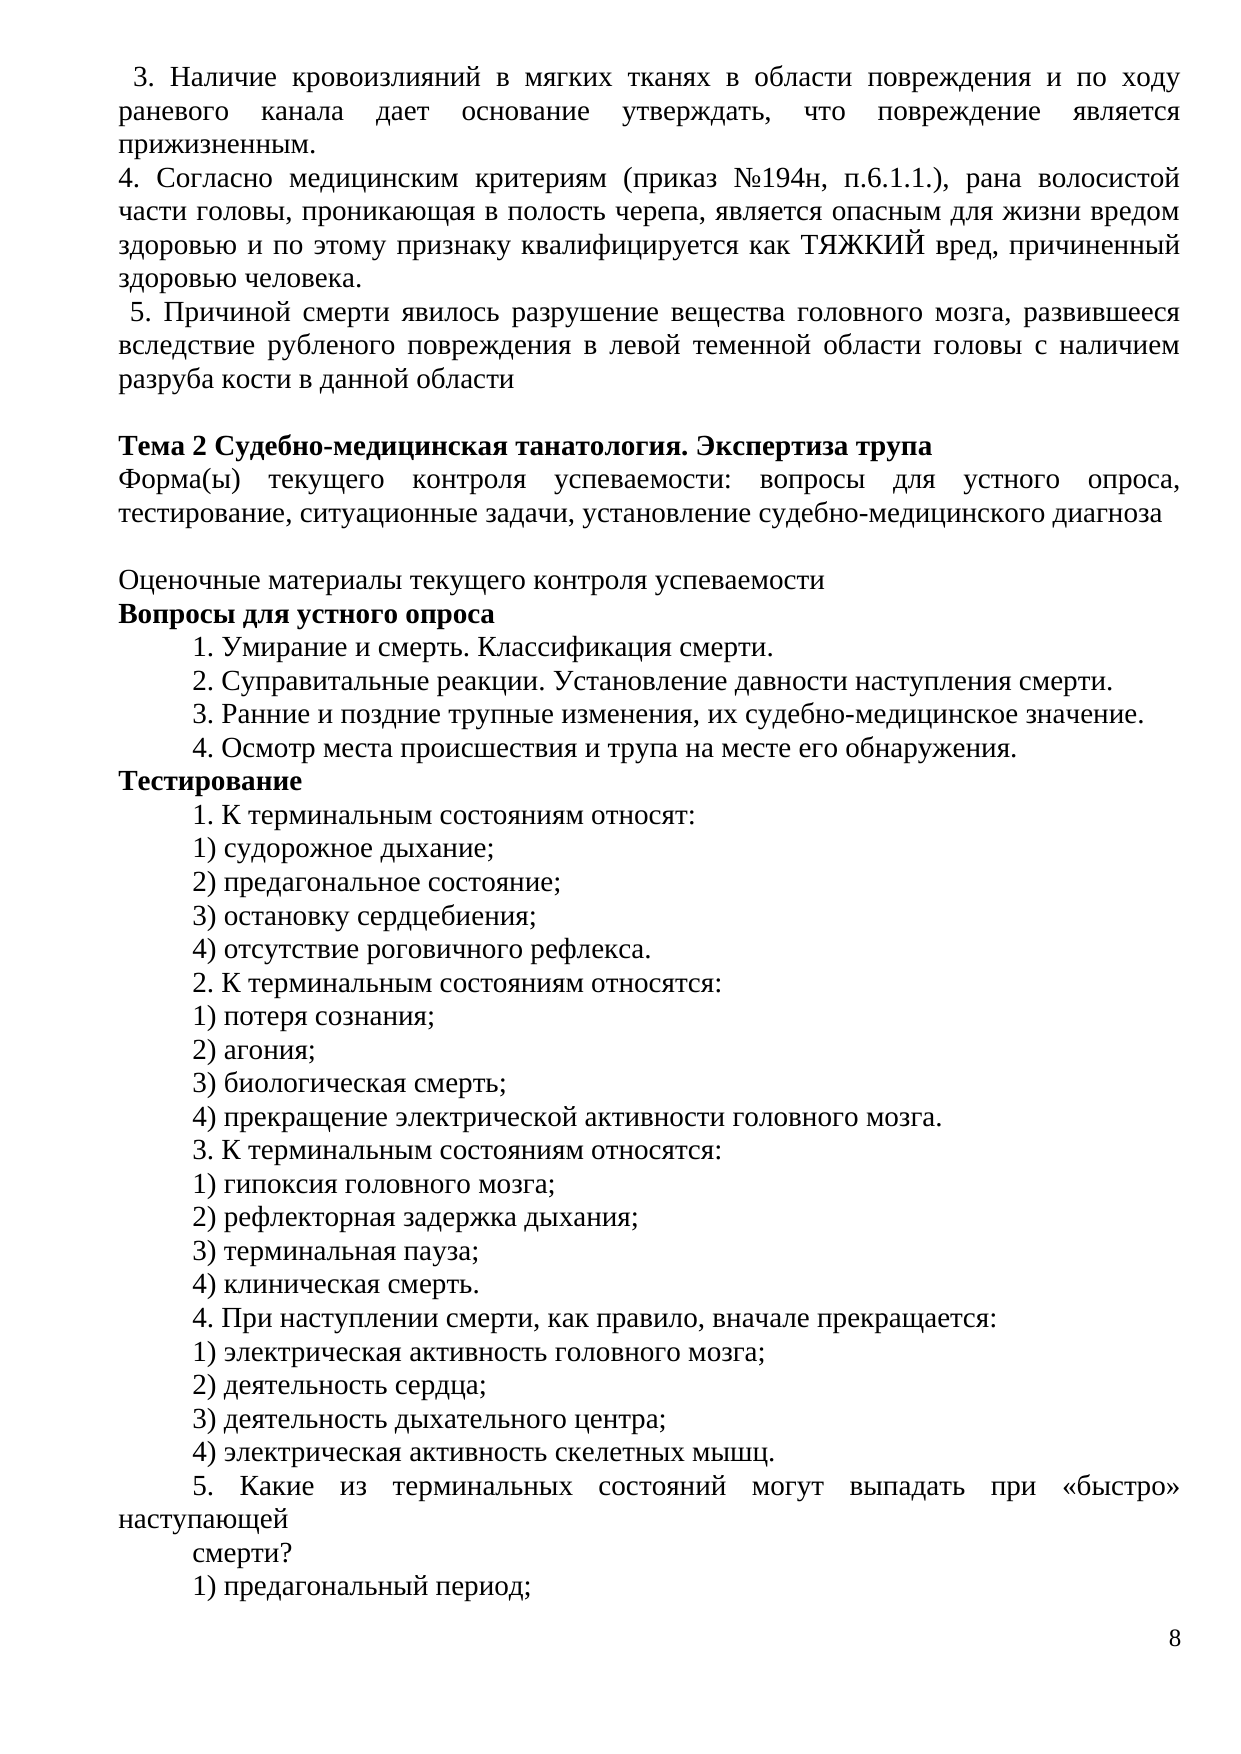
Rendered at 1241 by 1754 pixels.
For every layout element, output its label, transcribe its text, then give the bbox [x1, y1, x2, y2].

text 4) прекращение электрической активности головного мозга. [118, 1099, 1181, 1132]
text 2) предагональное состояние; [118, 864, 1181, 898]
text 4. При наступлении смерти, как правило, вначале прекращается: [118, 1300, 1181, 1334]
text Форма(ы) текущего контроля успеваемости: вопросы для устного опроса, тестирование, ситуационные задачи, установление судебно-медицинского диагноза [118, 462, 1181, 529]
text 3. К терминальным состояниям относятся: [118, 1132, 1181, 1166]
text Вопросы для устного опроса [118, 596, 1181, 629]
text 4) клиническая смерть. [118, 1267, 1181, 1300]
text 3. Ранние и поздние трупные изменения, их судебно-медицинское значение. [118, 696, 1181, 730]
text 3) остановку сердцебиения; [118, 898, 1181, 931]
text 3) деятельность дыхательного центра; [118, 1401, 1181, 1434]
text 5. Причиной смерти явилось разрушение вещества головного мозга, развившееся вследствие рубленого повреждения в левой теменной области головы с наличием разруба кости в данной области [118, 294, 1181, 394]
text 5. Какие из терминальных состояний могут выпадать при «быстро» наступающей [118, 1468, 1181, 1535]
text 2. Суправитальные реакции. Установление давности наступления смерти. [118, 663, 1181, 696]
text 2) рефлекторная задержка дыхания; [118, 1199, 1181, 1233]
text 3. Наличие кровоизлияний в мягких тканях в области повреждения и по ходу раневого канала дает основание утверждать, что повреждение является прижизненным. [118, 59, 1181, 160]
text 4) отсутствие роговичного рефлекса. [118, 931, 1181, 965]
text 4. Осмотр места происшествия и трупа на месте его обнаружения. [118, 730, 1181, 763]
text 3) биологическая смерть; [118, 1065, 1181, 1099]
text 1) предагональный период; [118, 1568, 1181, 1602]
text 4. Согласно медицинским критериям (приказ №194н, п.6.1.1.), рана волосистой части головы, проникающая в полость черепа, является опасным для жизни вредом здоровью и по этому признаку квалифицируется как ТЯЖКИЙ вред, причиненный здоровью человека. [118, 160, 1181, 294]
text 1) судорожное дыхание; [118, 831, 1181, 864]
text 1. Умирание и смерть. Классификация смерти. [118, 629, 1181, 663]
text смерти? [118, 1535, 1181, 1568]
text 4) электрическая активность скелетных мышц. [118, 1434, 1181, 1468]
text 1) потеря сознания; [118, 998, 1181, 1032]
text Тестирование [118, 763, 1181, 797]
text 2) деятельность сердца; [118, 1367, 1181, 1401]
text 1) гипоксия головного мозга; [118, 1166, 1181, 1199]
text Оценочные материалы текущего контроля успеваемости [118, 562, 1181, 596]
text 2) агония; [118, 1032, 1181, 1065]
text 1) электрическая активность головного мозга; [118, 1334, 1181, 1367]
text 3) терминальная пауза; [118, 1233, 1181, 1267]
text 1. К терминальным состояниям относят: [118, 797, 1181, 831]
text Тема 2 Судебно-медицинская танатология. Экспертиза трупа [118, 428, 1181, 462]
text 2. К терминальным состояниям относятся: [118, 965, 1181, 998]
